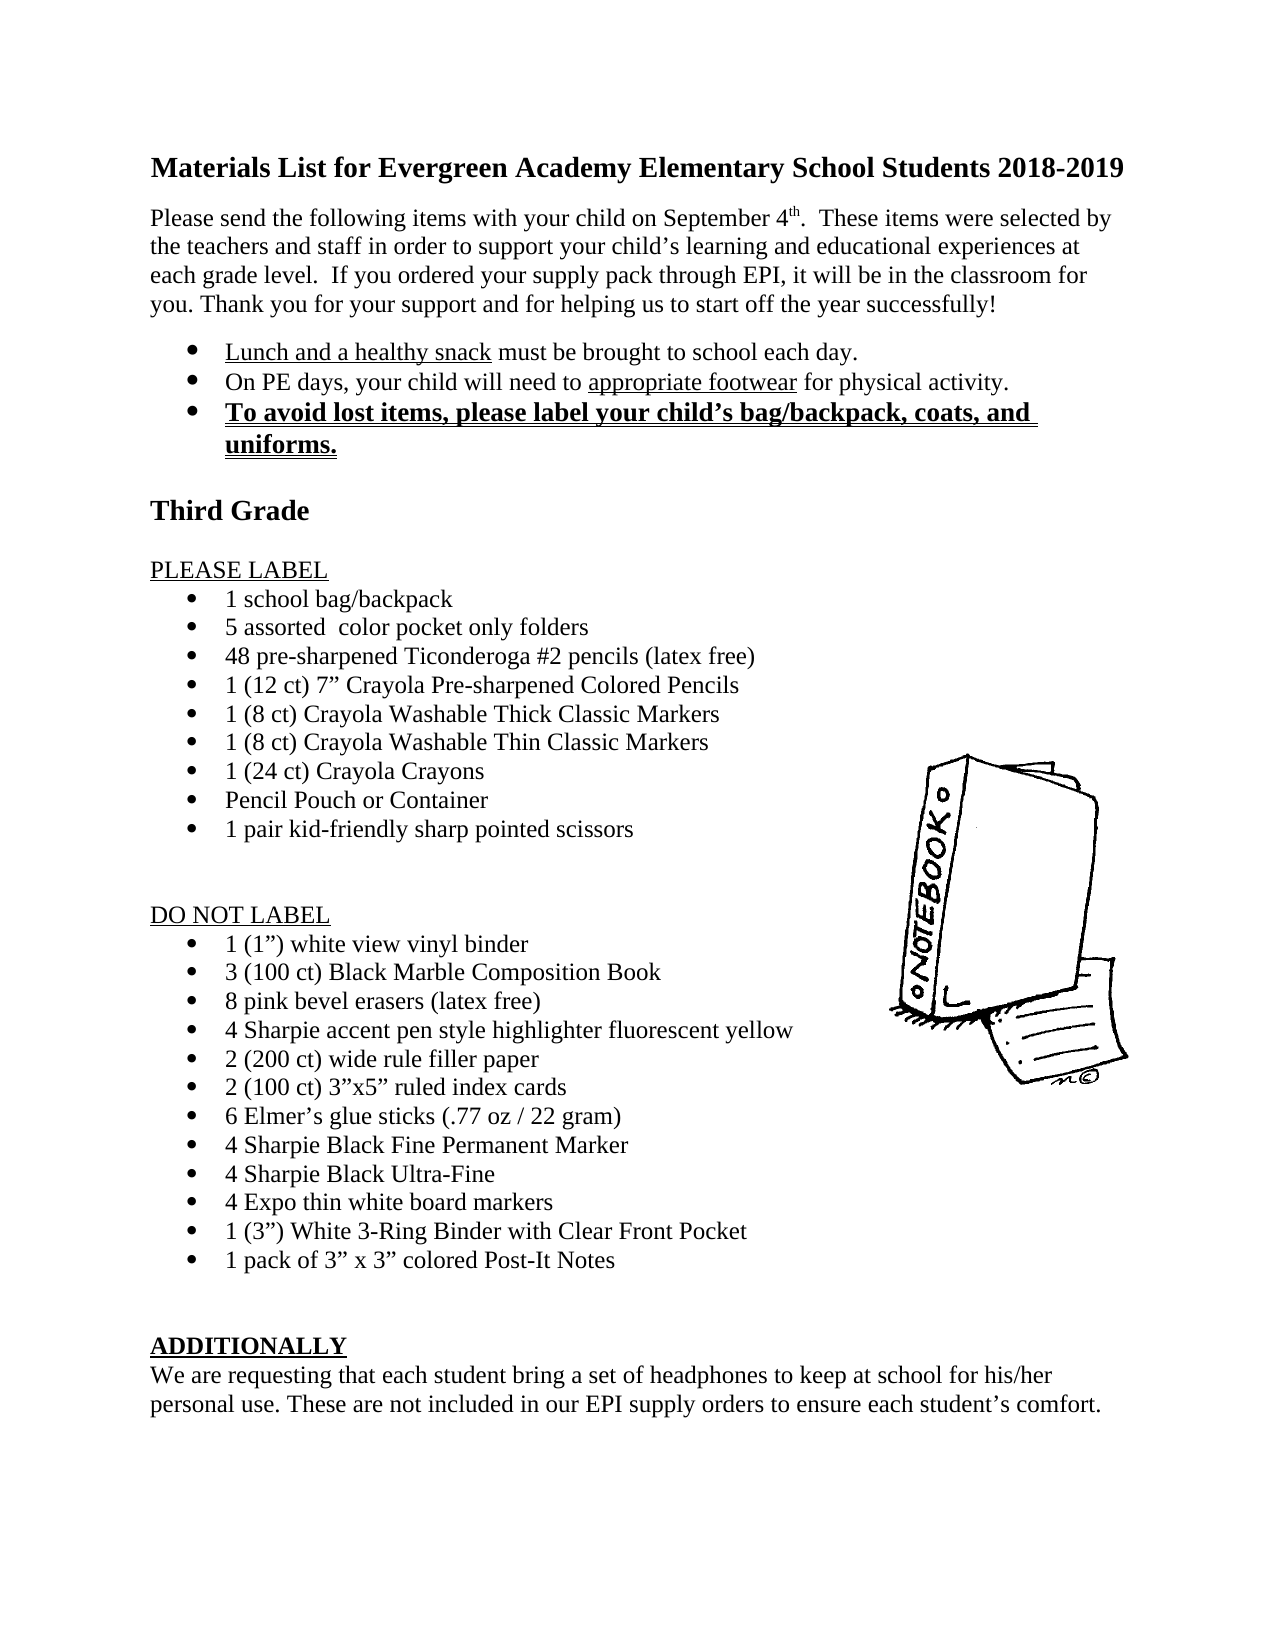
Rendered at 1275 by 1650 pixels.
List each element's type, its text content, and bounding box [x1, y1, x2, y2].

list 1 (8 ct) Crayola Washable Thin Classic Markers [187, 727, 881, 756]
picture [881, 727, 1144, 1094]
list 8 pink bevel erasers (latex free) [187, 986, 881, 1015]
list 1 pair kid-friendly sharp pointed scissors [187, 814, 881, 842]
list 48 pre-sharpened Ticonderoga #2 pencils (latex free) [187, 641, 1125, 670]
text PLEASE LABEL [150, 555, 1125, 584]
list 5 assorted color pocket only folders [187, 612, 1125, 641]
list 4 Sharpie Black Ultra-Fine [187, 1159, 1125, 1187]
list 2 (100 ct) 3”x5” ruled index cards [187, 1072, 1125, 1101]
list 4 Expo thin white board markers [187, 1187, 1125, 1216]
text We are requesting that each student bring a set of headphones to keep at school for his/her personal use. These are not included in our EPI supply orders to ensure each student’s comfort. [150, 1360, 1125, 1417]
list 1 (1”) white view vinyl binder [187, 929, 881, 957]
list 1 (12 ct) 7” Crayola Pre-sharpened Colored Pencils [187, 670, 1125, 699]
list 1 (24 ct) Crayola Crayons [187, 756, 881, 785]
list 6 Elmer’s glue sticks (.77 oz / 22 gram) [187, 1101, 1125, 1130]
text Materials List for Evergreen Academy Elementary School Students 2018-2019 [150, 150, 1125, 183]
text Please send the following items with your child on September 4th. These items were selected by the teachers and staff in order to support your child’s learning and educational experiences at each grade level. If you ordered your supply pack through EPI, it will be in the classroom for you. Thank you for your support and for helping us to start off the year successfully! [150, 203, 1125, 318]
list 1 (3”) White 3-Ring Binder with Clear Front Pocket [187, 1216, 1125, 1245]
list 4 Sharpie Black Fine Permanent Marker [187, 1130, 1125, 1159]
text Third Grade [150, 493, 1125, 526]
list Lunch and a healthy snack must be brought to school each day. [187, 337, 1125, 367]
list 2 (200 ct) wide rule filler paper [187, 1044, 881, 1072]
list On PE days, your child will need to appropriate footwear for physical activity. [187, 367, 1125, 396]
list 4 Sharpie accent pen style highlighter fluorescent yellow [187, 1015, 881, 1044]
text ADDITIONALLY [150, 1331, 1125, 1360]
list 1 (8 ct) Crayola Washable Thick Classic Markers [187, 699, 1125, 727]
text DO NOT LABEL [150, 900, 881, 929]
list To avoid lost items, please label your child’s bag/backpack, coats, and uniforms. [187, 396, 1125, 459]
list 1 school bag/backpack [187, 584, 1125, 612]
list 1 pack of 3” x 3” colored Post-It Notes [187, 1245, 1125, 1274]
list Pencil Pouch or Container [187, 785, 881, 814]
list 3 (100 ct) Black Marble Composition Book [187, 957, 881, 986]
